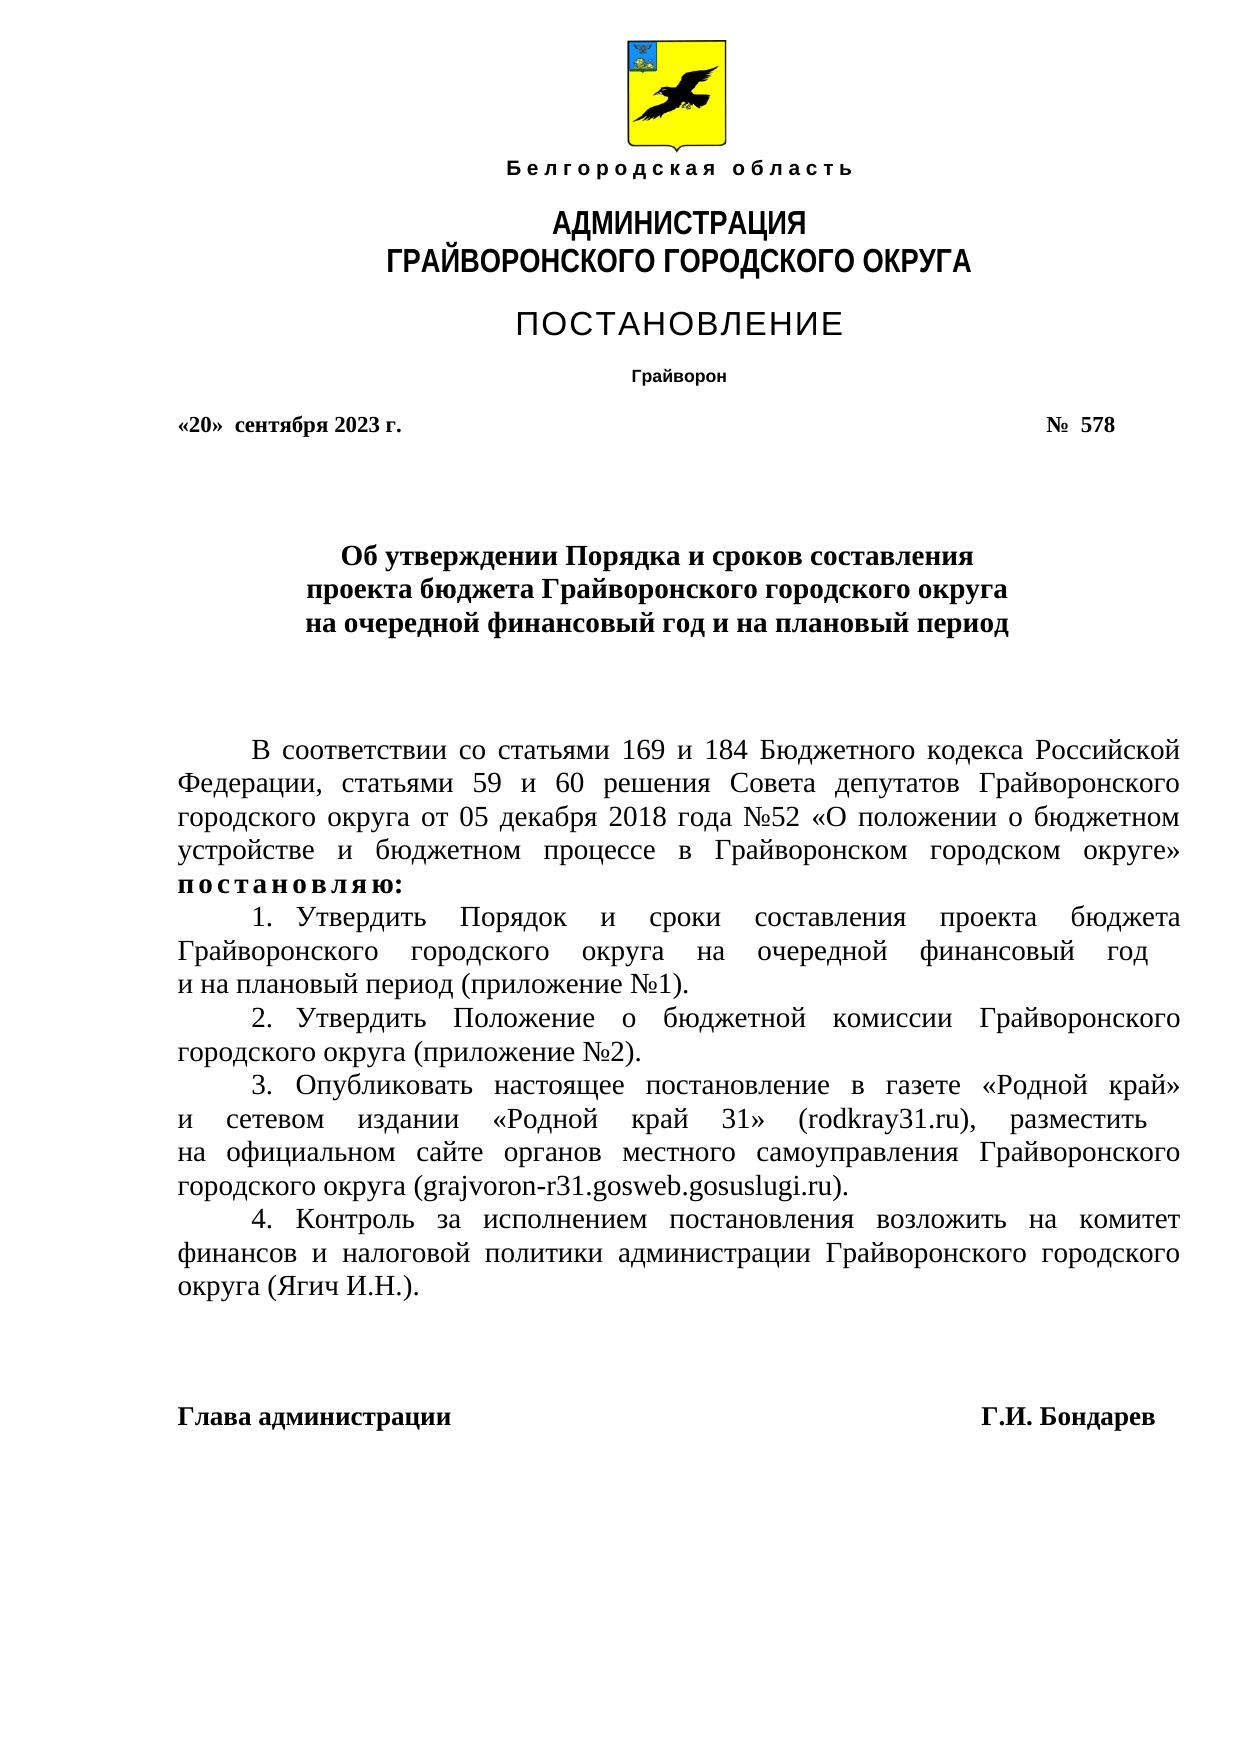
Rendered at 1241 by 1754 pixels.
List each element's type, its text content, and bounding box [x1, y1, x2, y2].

text Б е л г о р о д с к а я о б л а с т ь [177, 155, 1181, 179]
table_header Об утверждении Порядка и сроков составления проекта бюджета Грайворонского городского округа на очередной финансовый год и на плановый период [281, 538, 1034, 638]
text АДМИНИСТРАЦИЯ [177, 203, 1181, 242]
text 1. Утвердить Порядок и сроки составления проекта бюджета Грайворонского городского округа на очередной финансовый год и на плановый период (приложение №1). [177, 899, 1181, 1000]
text ГРАЙВОРОНСКОГО ГОРОДСКОГО ОКРУГА [177, 242, 1181, 280]
text Грайворон [177, 366, 1181, 387]
text 4. Контроль за исполнением постановления возложить на комитет финансов и налоговой политики администрации Грайворонского городского округа (Ягич И.Н.). [177, 1201, 1181, 1302]
table_header Г.И. Бондарев [679, 1400, 1167, 1431]
picture [627, 40, 727, 153]
text В соответствии со статьями 169 и 184 Бюджетного кодекса Российской Федерации, статьями 59 и 60 решения Совета депутатов Грайворонского городского округа от 05 декабря 2018 года №52 «О положении о бюджетном устройстве и бюджетном процессе в Грайворонском городском округе» постановляю: [177, 732, 1181, 899]
text 3. Опубликовать настоящее постановление в газете «Родной край» и сетевом издании «Родной край 31» (rodkray31.ru), разместить на официальном сайте органов местного самоуправления Грайворонского городского округа (grajvoron-r31.gosweb.gosuslugi.ru). [177, 1067, 1181, 1201]
text 2. Утвердить Положение о бюджетной комиссии Грайворонского городского округа (приложение №2). [177, 1000, 1181, 1067]
text «20» сентября 2023 г. № 578 [177, 411, 1181, 437]
table_header Глава администрации [166, 1400, 679, 1431]
text ПОСТАНОВЛЕНИЕ [177, 304, 1181, 342]
